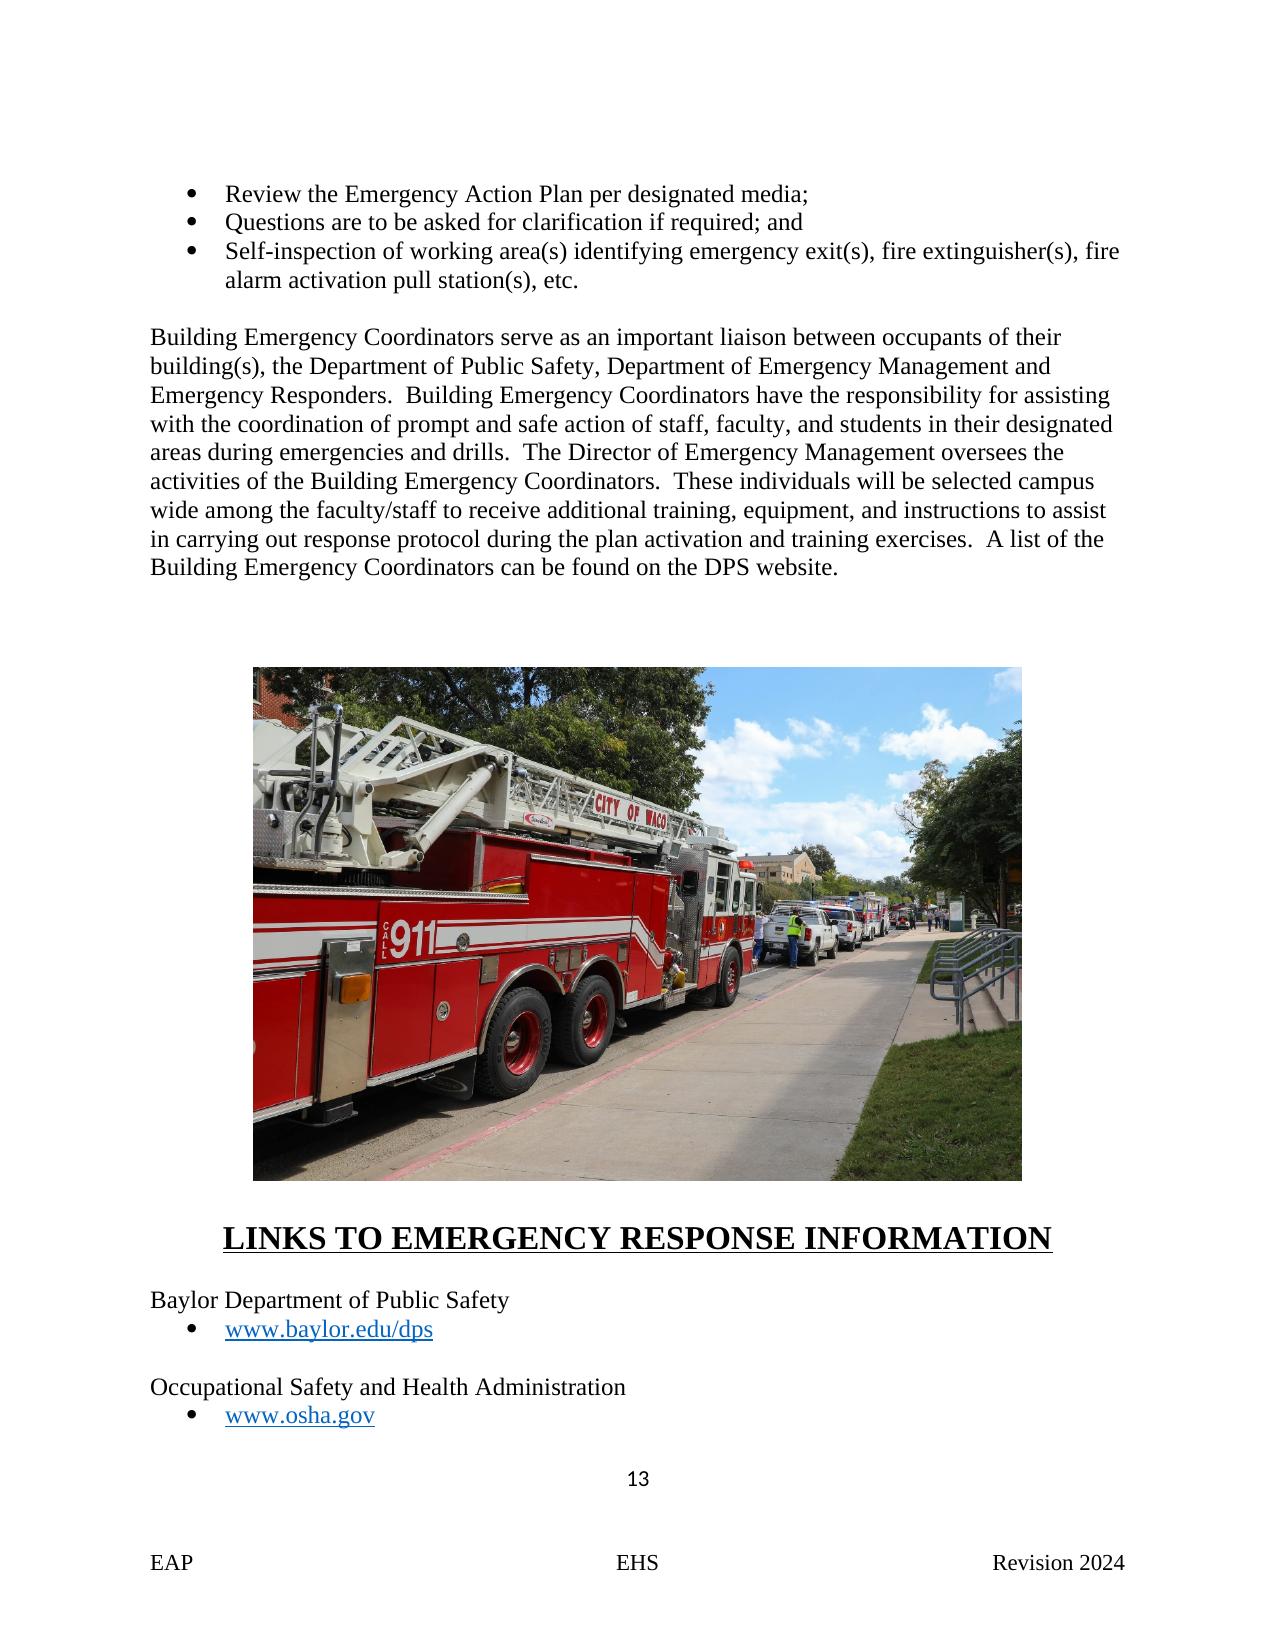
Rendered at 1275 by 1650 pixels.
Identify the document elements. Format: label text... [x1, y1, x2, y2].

list www.baylor.edu/dps [187, 1314, 1125, 1343]
text Occupational Safety and Health Administration [150, 1372, 1125, 1401]
text Building Emergency Coordinators serve as an important liaison between occupants of their building(s), the Department of Public Safety, Department of Emergency Management and Emergency Responders. Building Emergency Coordinators have the responsibility for assisting with the coordination of prompt and safe action of staff, faculty, and students in their designated areas during emergencies and drills. The Director of Emergency Management oversees the activities of the Building Emergency Coordinators. These individuals will be selected campus wide among the faculty/staff to receive additional training, equipment, and instructions to assist in carrying out response protocol during the plan activation and training exercises. A list of the Building Emergency Coordinators can be found on the DPS website. [150, 322, 1125, 581]
text Baylor Department of Public Safety [150, 1286, 1125, 1314]
list Review the Emergency Action Plan per designated media; [187, 179, 1125, 207]
text LINKS TO EMERGENCY RESPONSE INFORMATION [150, 1218, 1125, 1257]
list Self-inspection of working area(s) identifying emergency exit(s), fire extinguisher(s), fire alarm activation pull station(s), etc. [187, 236, 1125, 294]
list www.osha.gov [187, 1401, 1125, 1429]
picture [253, 667, 1022, 1181]
list Questions are to be asked for clarification if required; and [187, 207, 1125, 236]
